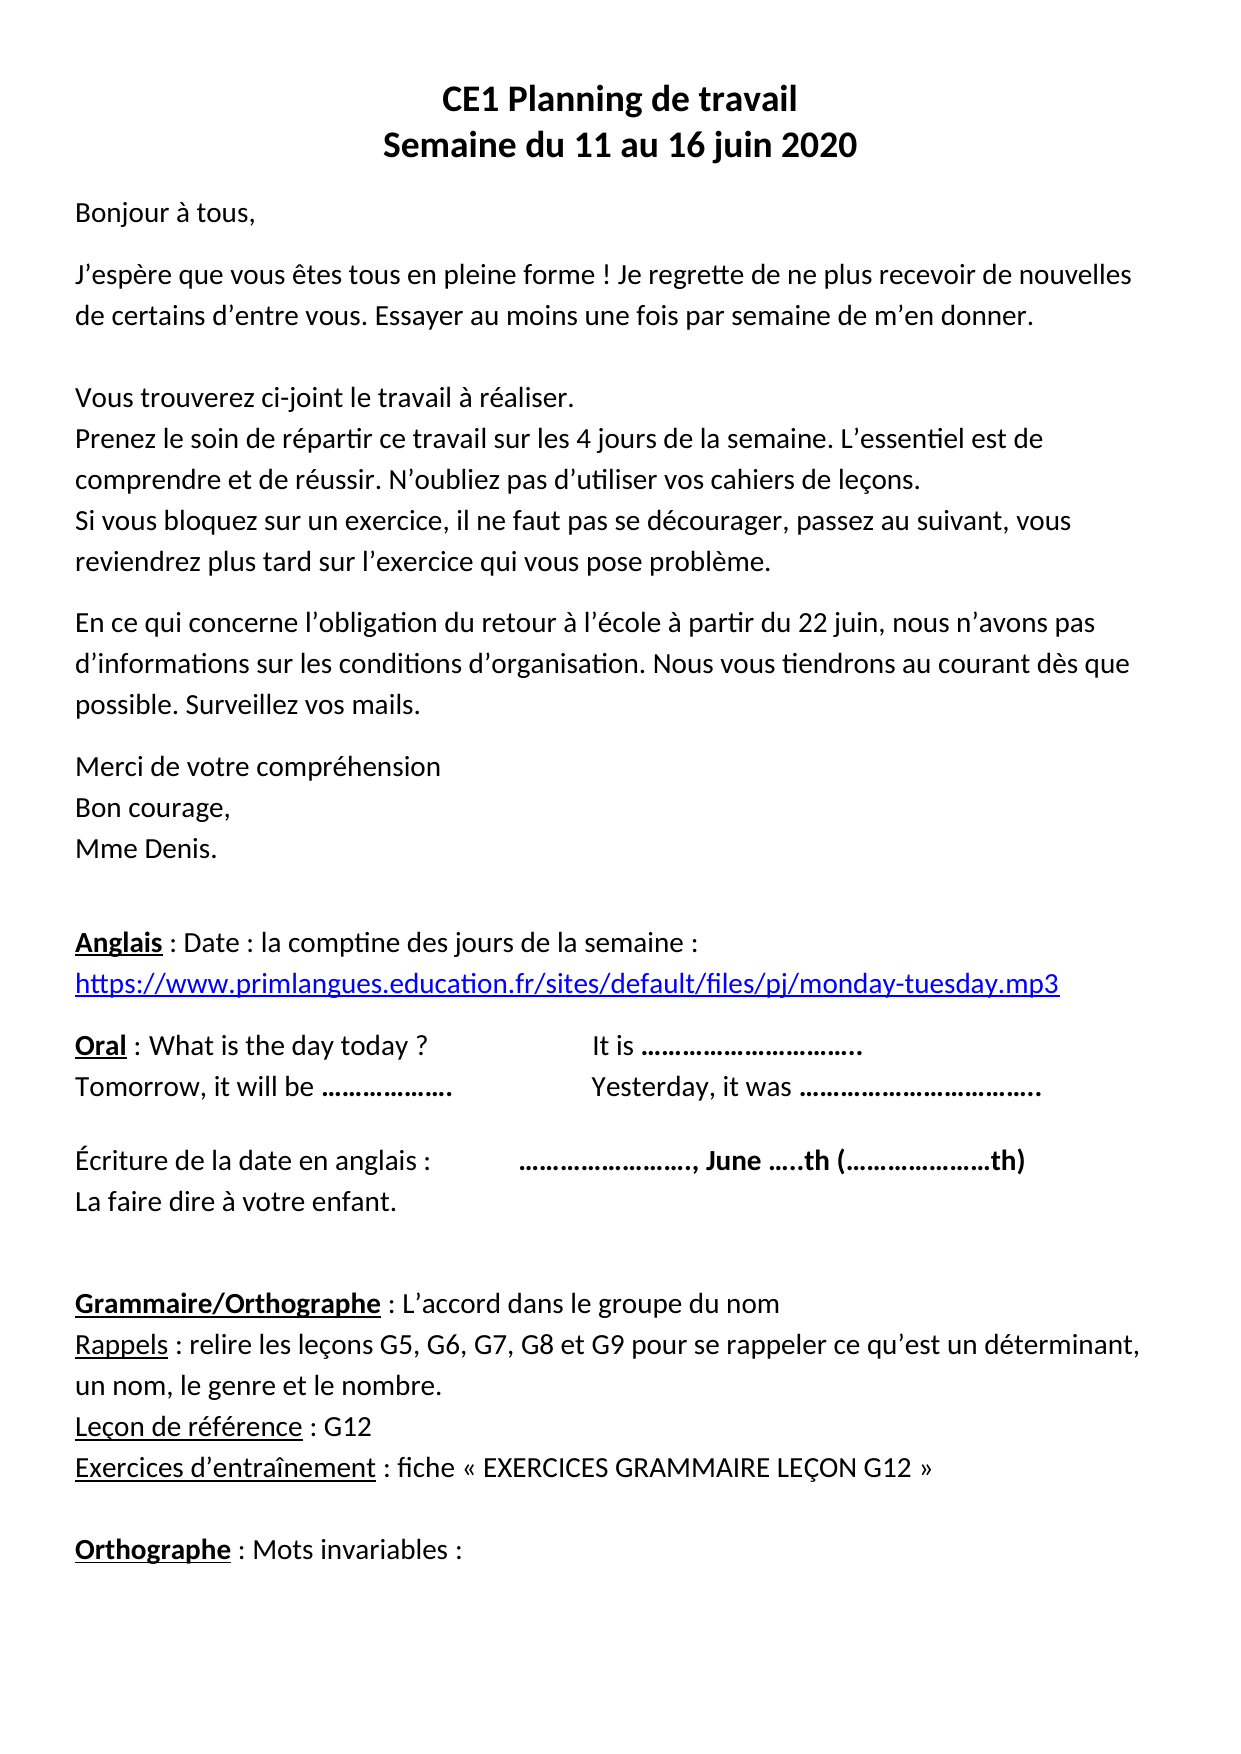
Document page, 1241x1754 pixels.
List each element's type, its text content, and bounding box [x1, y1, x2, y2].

text J’espère que vous êtes tous en pleine forme ! Je regrette de ne plus recevoir de nouvelles de certains d’entre vous. Essayer au moins une fois par semaine de m’en donner. [75, 256, 1165, 333]
text Leçon de référence : G12 [75, 1408, 1165, 1444]
text Mme Denis. [75, 830, 1165, 866]
text Bonjour à tous, [75, 194, 1165, 230]
text Vous trouverez ci-joint le travail à réaliser. [75, 379, 1165, 414]
text En ce qui concerne l’obligation du retour à l’école à partir du 22 juin, nous n’avons pas d’informations sur les conditions d’organisation. Nous vous tiendrons au courant dès que possible. Surveillez vos mails. [75, 604, 1165, 722]
text Merci de votre compréhension [75, 748, 1165, 784]
text La faire dire à votre enfant. [75, 1183, 1165, 1218]
text Oral : What is the day today ? It is ………………………….. [75, 1027, 1165, 1062]
text Écriture de la date en anglais : ……………………., June …..th (…………………th) [75, 1142, 1165, 1177]
text Si vous bloquez sur un exercice, il ne faut pas se décourager, passez au suivant, vous reviendrez plus tard sur l’exercice qui vous pose problème. [75, 502, 1165, 578]
text Bon courage, [75, 789, 1165, 825]
text CE1 Planning de travail [75, 75, 1165, 121]
text Semaine du 11 au 16 juin 2020 [75, 121, 1165, 167]
text Grammaire/Orthographe : L’accord dans le groupe du nom [75, 1286, 1165, 1321]
text Tomorrow, it will be ………………. Yesterday, it was …………………………….. [75, 1068, 1165, 1103]
text Rappels : relire les leçons G5, G6, G7, G8 et G9 pour se rappeler ce qu’est un déterminant, un nom, le genre et le nombre. [75, 1326, 1165, 1403]
text Anglais : Date : la comptine des jours de la semaine : https://www.primlangues.education.fr/sites/default/files/pj/monday-tuesday.mp3 [75, 924, 1165, 1001]
text Exercices d’entraînement : fiche « EXERCICES GRAMMAIRE LEÇON G12 » [75, 1449, 1165, 1485]
text Orthographe : Mots invariables : [75, 1531, 1165, 1567]
text Prenez le soin de répartir ce travail sur les 4 jours de la semaine. L’essentiel est de comprendre et de réussir. N’oubliez pas d’utiliser vos cahiers de leçons. [75, 420, 1165, 496]
